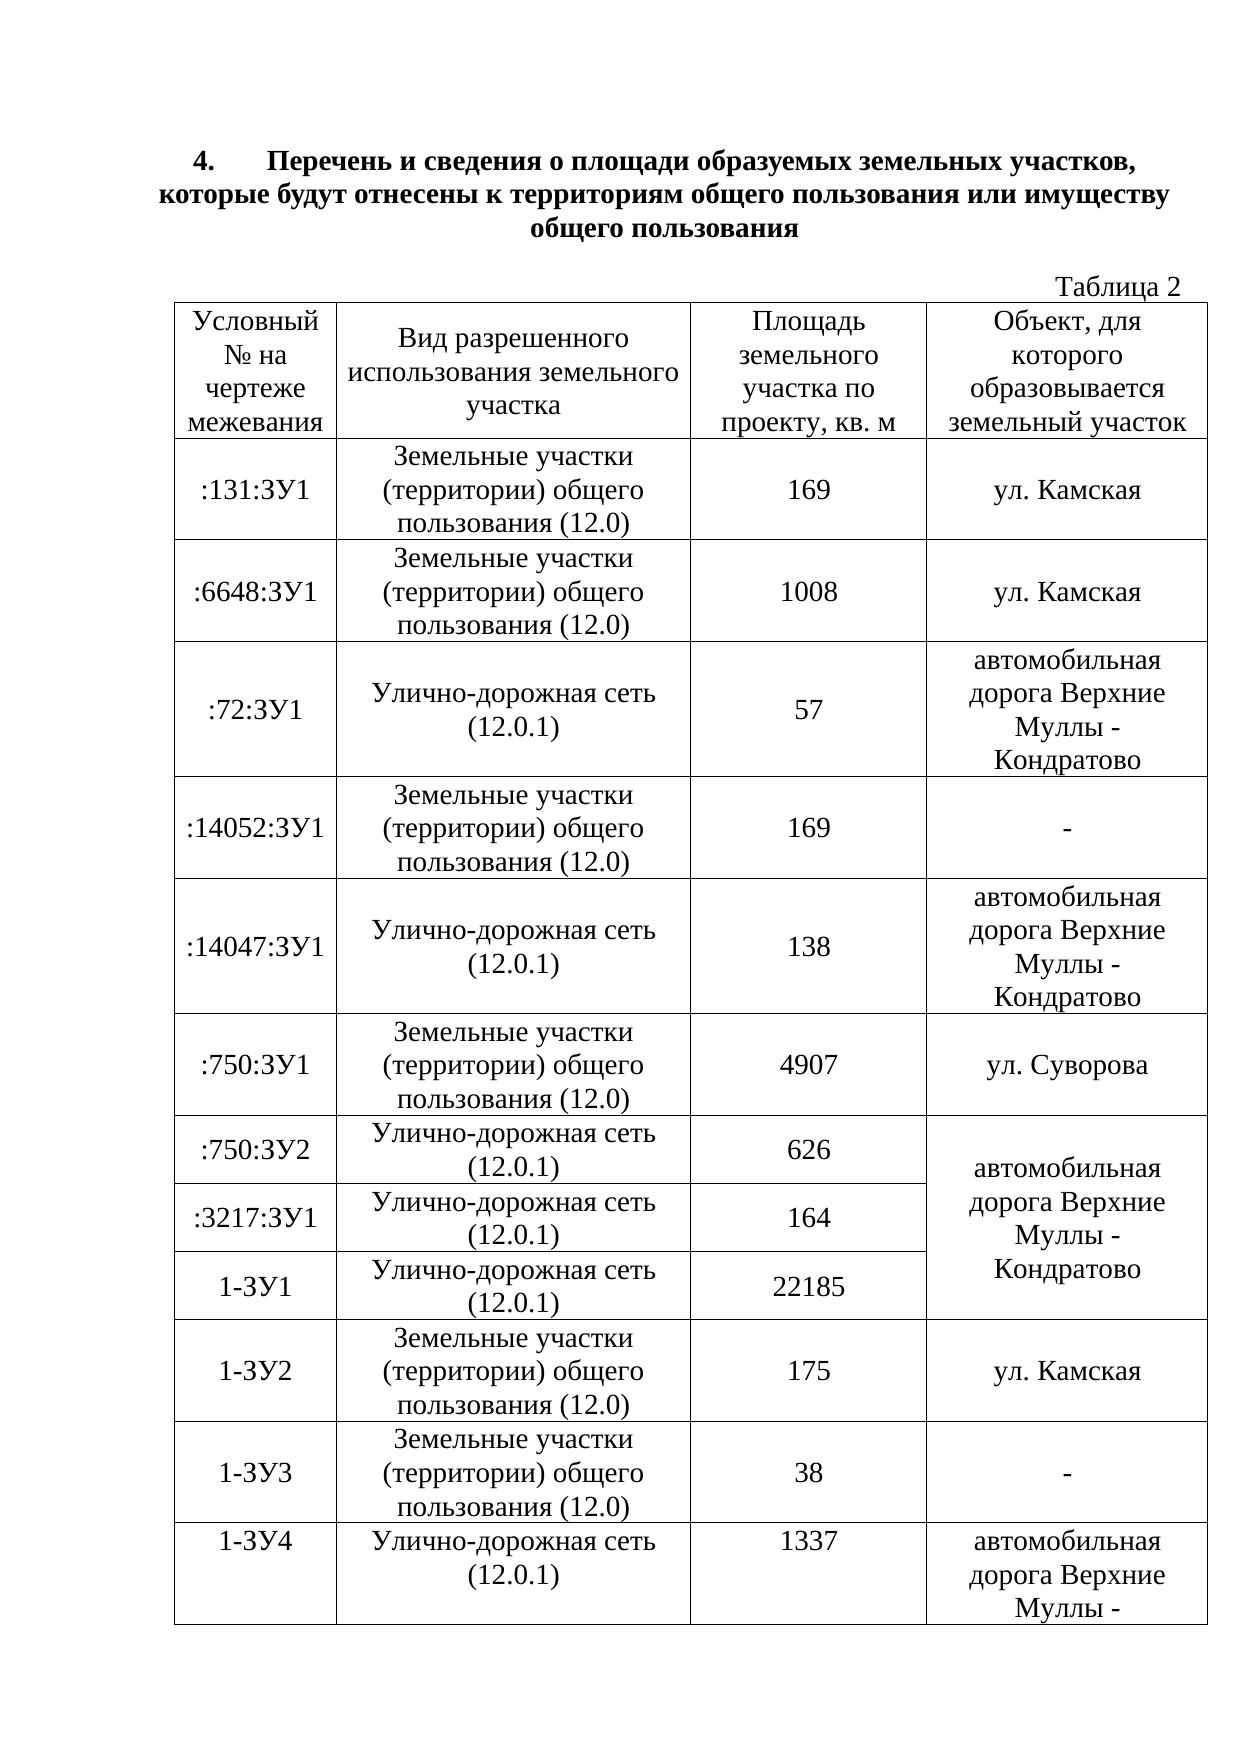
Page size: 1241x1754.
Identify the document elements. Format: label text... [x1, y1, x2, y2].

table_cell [337, 1523, 690, 1624]
table_cell Улично-дорожная сеть (12.0.1) [337, 642, 690, 776]
table_cell 4907 [691, 1014, 926, 1114]
table_cell Земельные участки (территории) общего пользования (12.0) [337, 1014, 690, 1114]
table_cell Улично-дорожная сеть (12.0.1) [337, 1252, 690, 1319]
table_cell ул. Камская [927, 439, 1207, 539]
table_cell 138 [691, 879, 926, 1013]
table_cell 164 [691, 1184, 926, 1251]
table_cell 626 [691, 1116, 926, 1183]
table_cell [927, 1523, 1207, 1624]
table_cell 169 [691, 439, 926, 539]
table_cell Земельные участки (территории) общего пользования (12.0) [337, 1320, 690, 1421]
table_cell :3217:ЗУ1 [175, 1184, 336, 1251]
table_header Вид разрешенного использования земельного участка [337, 303, 690, 437]
table_cell Улично-дорожная сеть (12.0.1) [337, 1116, 690, 1183]
table_cell 38 [691, 1422, 926, 1522]
table_cell 1-ЗУ1 [175, 1252, 336, 1319]
table_cell Улично-дорожная сеть (12.0.1) [337, 879, 690, 1013]
table_header Условный № на чертеже межевания [175, 303, 336, 437]
table_cell :750:ЗУ1 [175, 1014, 336, 1114]
table_cell автомобильная дорога Верхние Муллы - Кондратово [927, 1116, 1207, 1319]
table_cell - [927, 777, 1207, 878]
table_cell 1-ЗУ2 [175, 1320, 336, 1421]
table_cell Земельные участки (территории) общего пользования (12.0) [337, 1422, 690, 1522]
table_cell :131:ЗУ1 [175, 439, 336, 539]
table_cell 57 [691, 642, 926, 776]
table_cell :14047:ЗУ1 [175, 879, 336, 1013]
table_cell 1008 [691, 540, 926, 641]
table_header Площадь земельного участка по проекту, кв. м [691, 303, 926, 437]
table_cell 22185 [691, 1252, 926, 1319]
subtitle Перечень и сведения о площади образуемых земельных участков, которые будут отнесены к территориям общего пользования или имуществу общего пользования [148, 143, 1181, 244]
list Таблица 2 [148, 269, 1181, 302]
table_cell ул. Суворова [927, 1014, 1207, 1114]
table_cell автомобильная дорога Верхние Муллы - Кондратово [927, 879, 1207, 1013]
table_cell :6648:ЗУ1 [175, 540, 336, 641]
table_cell 1-ЗУ4 [175, 1523, 336, 1624]
table_cell :14052:ЗУ1 [175, 777, 336, 878]
table_cell :750:ЗУ2 [175, 1116, 336, 1183]
table_header Объект, для которого образовывается земельный участок [927, 303, 1207, 437]
table_cell 1-ЗУ3 [175, 1422, 336, 1522]
table_cell 1337 [691, 1523, 926, 1624]
table_cell Земельные участки (территории) общего пользования (12.0) [337, 540, 690, 641]
table_cell Улично-дорожная сеть (12.0.1) [337, 1184, 690, 1251]
table_cell 169 [691, 777, 926, 878]
table_cell Земельные участки (территории) общего пользования (12.0) [337, 439, 690, 539]
table_cell ул. Камская [927, 1320, 1207, 1421]
table_cell ул. Камская [927, 540, 1207, 641]
table_cell - [927, 1422, 1207, 1522]
table_cell автомобильная дорога Верхние Муллы - Кондратово [927, 642, 1207, 776]
table_cell :72:ЗУ1 [175, 642, 336, 776]
table_cell 175 [691, 1320, 926, 1421]
table_cell Земельные участки (территории) общего пользования (12.0) [337, 777, 690, 878]
